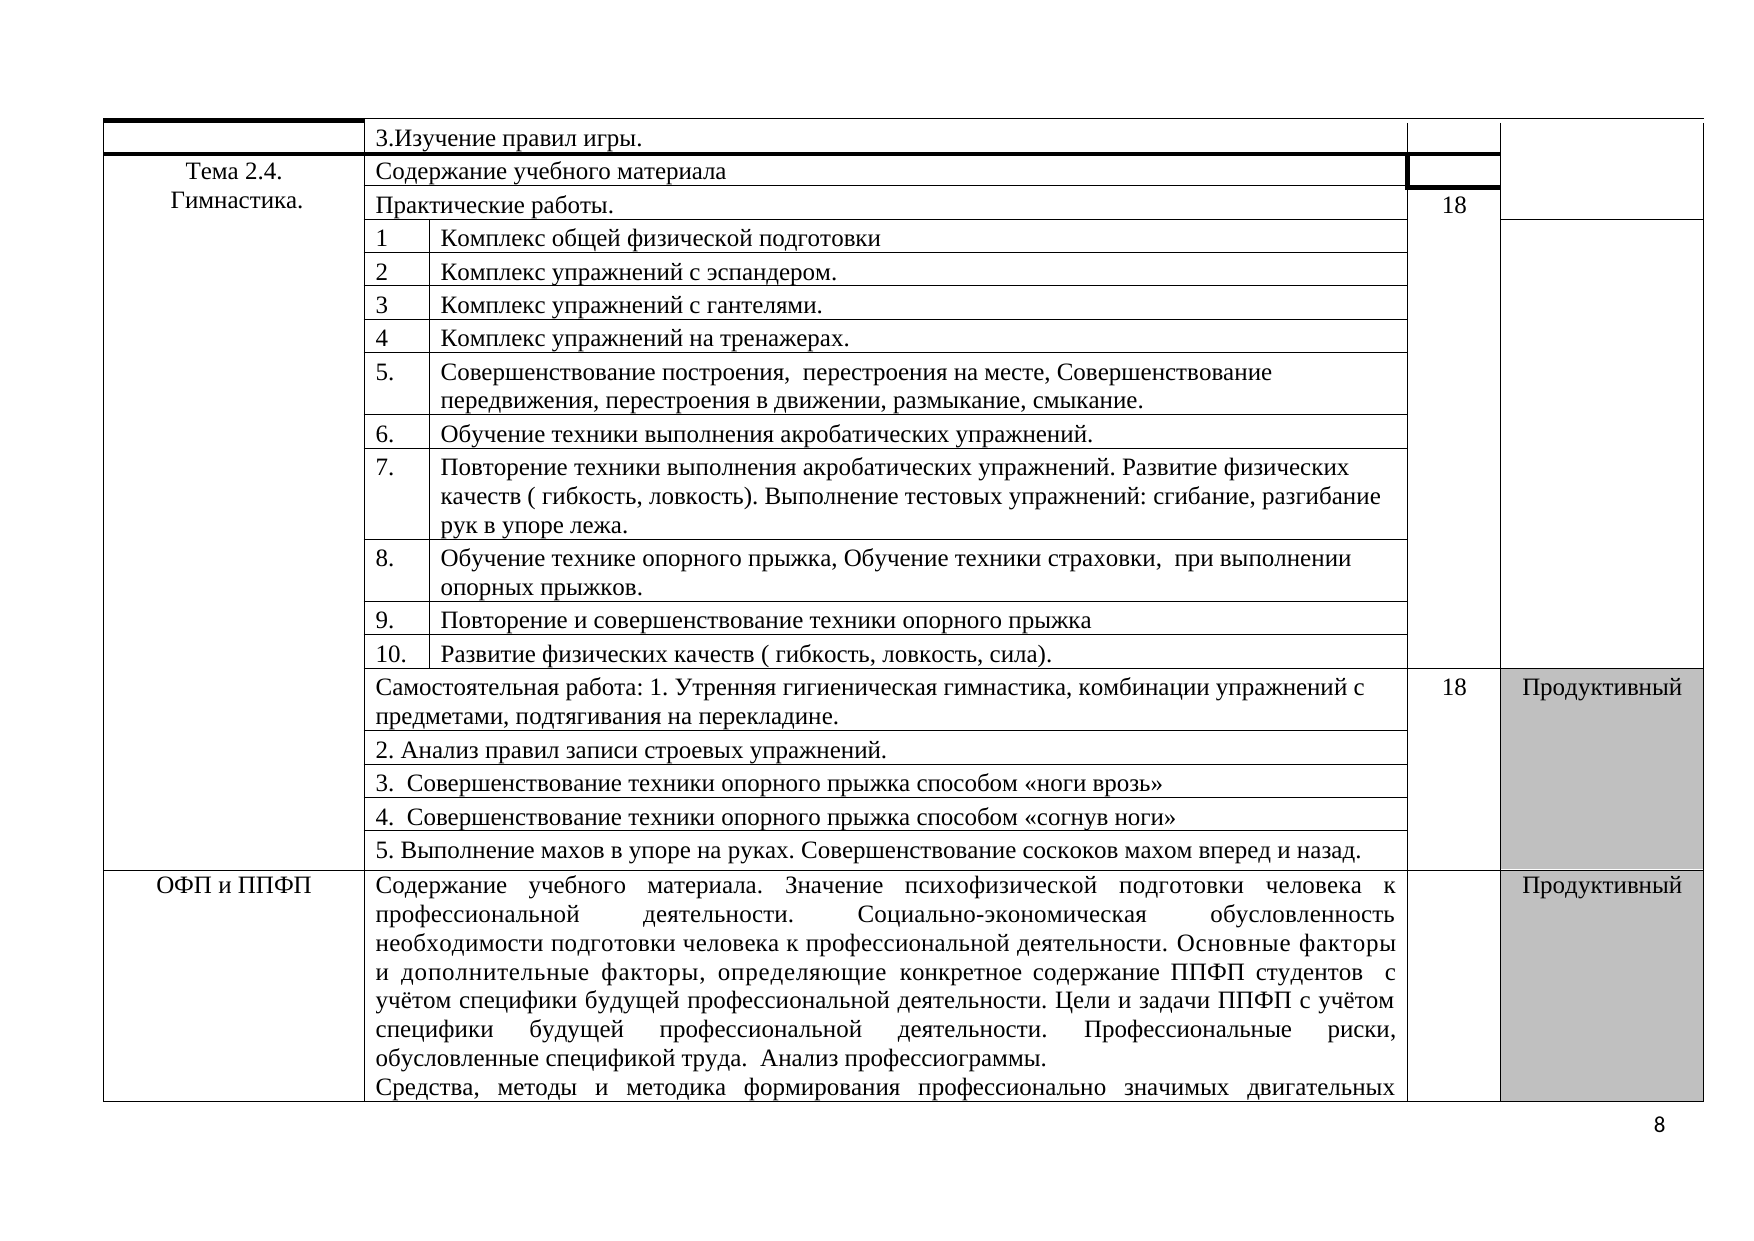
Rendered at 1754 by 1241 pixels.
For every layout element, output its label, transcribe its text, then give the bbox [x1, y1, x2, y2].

table_cell Комплекс общей физической подготовки [430, 220, 1407, 252]
table_cell Комплекс упражнений с эспандером. [430, 253, 1407, 285]
table_cell 1 [365, 220, 429, 252]
table_cell Самостоятельная работа: 1. Утренняя гигиеническая гимнастика, комбинации упражнений с предметами, подтягивания на перекладине. [365, 669, 1407, 730]
table_cell Продуктивный [1501, 669, 1703, 869]
table_cell Практические работы. [365, 186, 1407, 218]
table_cell Обучение технике опорного прыжка, Обучение техники страховки, при выполнении опорных прыжков. [430, 540, 1407, 601]
table_cell 5. [365, 353, 429, 414]
table_cell Комплекс упражнений с гантелями. [430, 286, 1407, 319]
table_cell 18 [1408, 669, 1500, 869]
table_cell 2 [365, 253, 429, 285]
table_cell 2. Анализ правил записи строевых упражнений. [365, 731, 1407, 763]
table_cell [1501, 220, 1703, 668]
table_cell 4. Совершенствование техники опорного прыжка способом «согнув ноги» [365, 798, 1407, 830]
table_cell 18 [1408, 190, 1500, 668]
table_cell 9. [365, 602, 429, 634]
table_cell [1410, 156, 1500, 185]
table_cell 3. Совершенствование техники опорного прыжка способом «ноги врозь» [365, 765, 1407, 797]
table_cell 7. [365, 449, 429, 539]
table_cell Повторение и совершенствование техники опорного прыжка [430, 602, 1407, 634]
table_cell 8. [365, 540, 429, 601]
table_cell ОФП и ППФП [104, 871, 364, 1101]
table_cell [1408, 871, 1500, 1101]
table_cell Продуктивный [1501, 871, 1703, 1101]
table_cell Совершенствование построения, перестроения на месте, Совершенствование передвижения, перестроения в движении, размыкание, смыкание. [430, 353, 1407, 414]
table_cell Тема 2.4. Гимнастика. [104, 156, 364, 869]
table_cell 5. Выполнение махов в упоре на руках. Совершенствование соскоков махом вперед и назад. [365, 831, 1407, 869]
table_cell 3.Изучение правил игры. [365, 119, 1407, 152]
table_cell 3 [365, 286, 429, 319]
table_cell 4 [365, 320, 429, 352]
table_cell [365, 871, 1407, 1101]
table_cell Обучение техники выполнения акробатических упражнений. [430, 415, 1407, 448]
table_cell Комплекс упражнений на тренажерах. [430, 320, 1407, 352]
table_cell Содержание учебного материала [365, 156, 1405, 185]
table_cell Развитие физических качеств ( гибкость, ловкость, сила). [430, 635, 1407, 668]
table_cell 10. [365, 635, 429, 668]
table_cell Повторение техники выполнения акробатических упражнений. Развитие физических качеств ( гибкость, ловкость). Выполнение тестовых упражнений: сгибание, разгибание рук в упоре лежа. [430, 449, 1407, 539]
table_cell 6. [365, 415, 429, 448]
